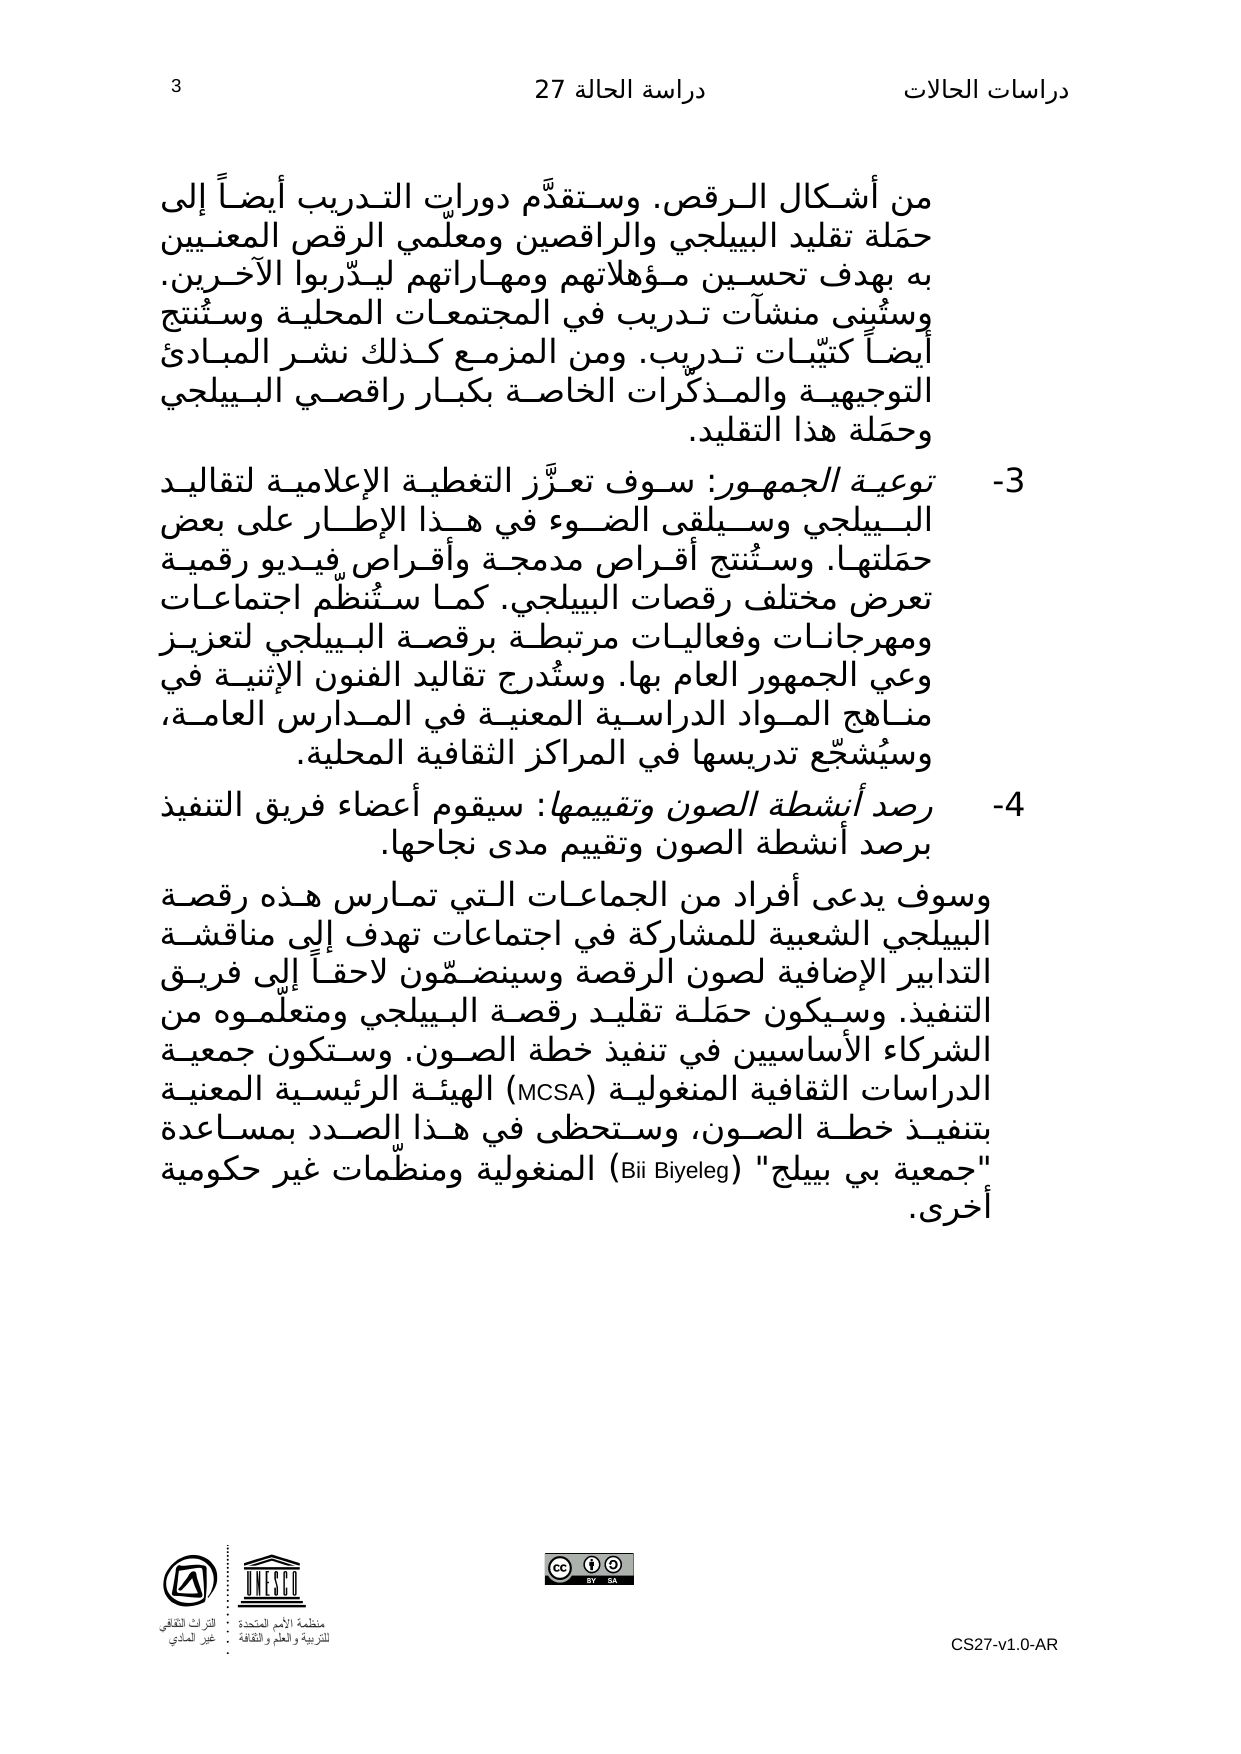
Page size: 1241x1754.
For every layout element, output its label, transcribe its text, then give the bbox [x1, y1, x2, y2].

list رصد أنشطة الصون وتقييمها: سيقوم أعضاء فريق التنفيذ برصد أنشطة الصون وتقييم مدى نجاحها. [159, 785, 992, 863]
picture [544, 1553, 634, 1585]
picture [159, 1545, 329, 1654]
list توعية الجمهور: سوف تعزَّز التغطية الإعلامية لتقاليد البييلجي وسيلقى الضوء في هذا الإطار على بعض حمَلتها. وستُنتج أقراص مدمجة وأقراص فيديو رقمية تعرض مختلف رقصات البييلجي. كما ستُنظّم اجتماعات ومهرجانات وفعاليات مرتبطة برقصة البييلجي لتعزيز وعي الجمهور العام بها. وستُدرج تقاليد الفنون الإثنية في مناهج المواد الدراسية المعنية في المدارس العامة، وسيُشجّع تدريسها في المراكز الثقافية المحلية. [159, 462, 992, 772]
text وسوف يدعى أفراد من الجماعات التي تمارس هذه رقصة البييلجي الشعبية للمشاركة في اجتماعات تهدف إلى مناقشة التدابير الإضافية لصون الرقصة وسينضمّون لاحقاً إلى فريق التنفيذ. وسيكون حمَلة تقليد رقصة البييلجي ومتعلّموه من الشركاء الأساسيين في تنفيذ خطة الصون. وستكون جمعية الدراسات الثقافية المنغولية (MCSA) الهيئة الرئيسية المعنية بتنفيذ خطة الصون، وستحظى في هذا الصدد بمساعدة "جمعية بي بييلج" (Bii Biyeleg) المنغولية ومنظّمات غير حكومية أخرى. [159, 875, 992, 1227]
